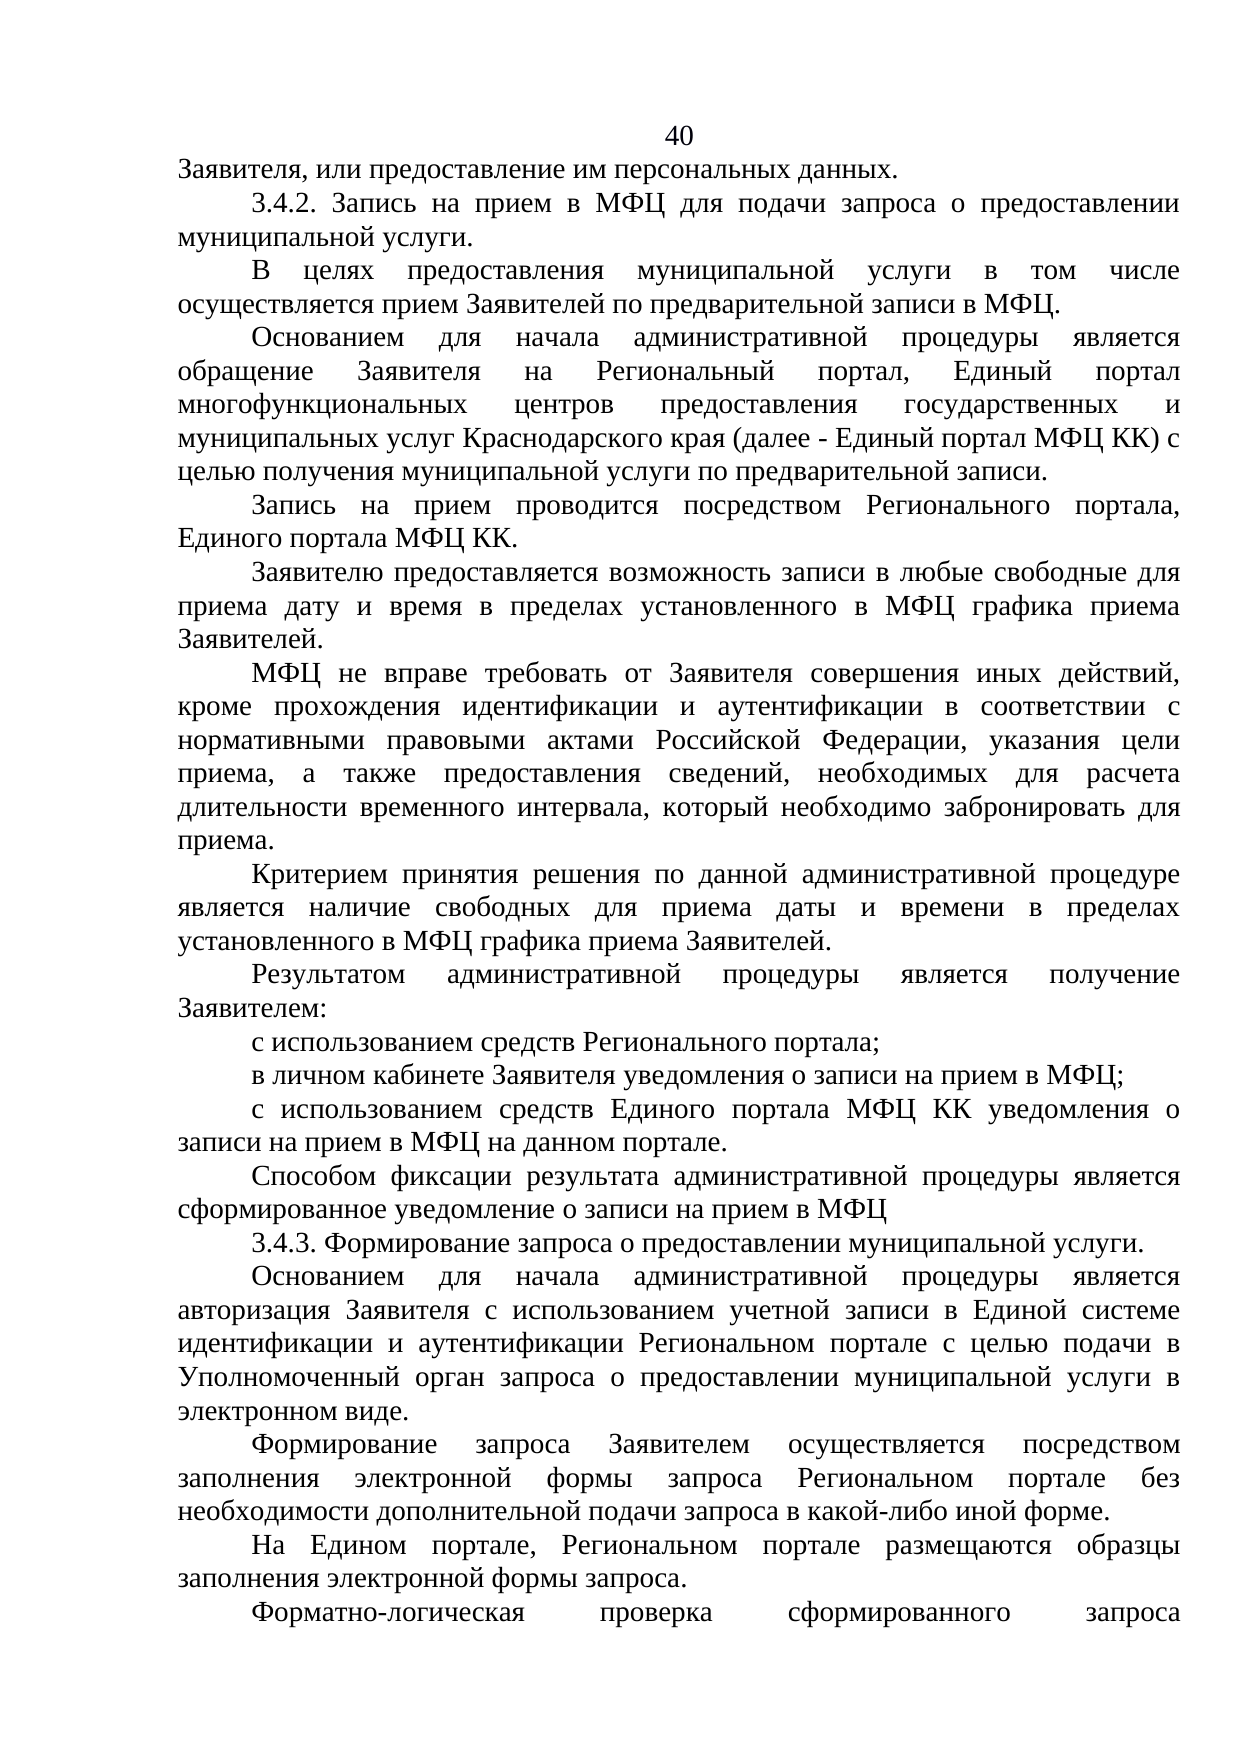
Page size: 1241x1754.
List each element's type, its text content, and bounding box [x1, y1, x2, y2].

text Способом фиксации результата административной процедуры является сформированное уведомление о записи на прием в МФЦ [177, 1158, 1181, 1225]
text Основанием для начала административной процедуры является обращение Заявителя на Региональный портал, Единый портал многофункциональных центров предоставления государственных и муниципальных услуг Краснодарского края (далее - Единый портал МФЦ КК) с целью получения муниципальной услуги по предварительной записи. [177, 319, 1181, 487]
text Формирование запроса Заявителем осуществляется посредством заполнения электронной формы запроса Региональном портале без необходимости дополнительной подачи запроса в какой-либо иной форме. [177, 1426, 1181, 1527]
text 3.4.3. Формирование запроса о предоставлении муниципальной услуги. [177, 1225, 1181, 1258]
text МФЦ не вправе требовать от Заявителя совершения иных действий, кроме прохождения идентификации и аутентификации в соответствии с нормативными правовыми актами Российской Федерации, указания цели приема, а также предоставления сведений, необходимых для расчета длительности временного интервала, который необходимо забронировать для приема. [177, 655, 1181, 856]
text Основанием для начала административной процедуры является авторизация Заявителя с использованием учетной записи в Единой системе идентификации и аутентификации Региональном портале с целью подачи в Уполномоченный орган запроса о предоставлении муниципальной услуги в электронном виде. [177, 1258, 1181, 1426]
text На Едином портале, Региональном портале размещаются образцы заполнения электронной формы запроса. [177, 1527, 1181, 1594]
text Критерием принятия решения по данной административной процедуре является наличие свободных для приема даты и времени в пределах установленного в МФЦ графика приема Заявителей. [177, 856, 1181, 957]
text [177, 152, 1181, 185]
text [177, 1594, 1181, 1627]
text 3.4.2. Запись на прием в МФЦ для подачи запроса о предоставлении муниципальной услуги. [177, 185, 1181, 252]
text Результатом административной процедуры является получение Заявителем: [177, 957, 1181, 1024]
text с использованием средств Регионального портала; [177, 1024, 1181, 1057]
text с использованием средств Единого портала МФЦ КК уведомления о записи на прием в МФЦ на данном портале. [177, 1091, 1181, 1158]
text В целях предоставления муниципальной услуги в том числе осуществляется прием Заявителей по предварительной записи в МФЦ. [177, 252, 1181, 319]
text Запись на прием проводится посредством Регионального портала, Единого портала МФЦ КК. [177, 487, 1181, 554]
text в личном кабинете Заявителя уведомления о записи на прием в МФЦ; [177, 1057, 1181, 1091]
text Заявителю предоставляется возможность записи в любые свободные для приема дату и время в пределах установленного в МФЦ графика приема Заявителей. [177, 554, 1181, 655]
